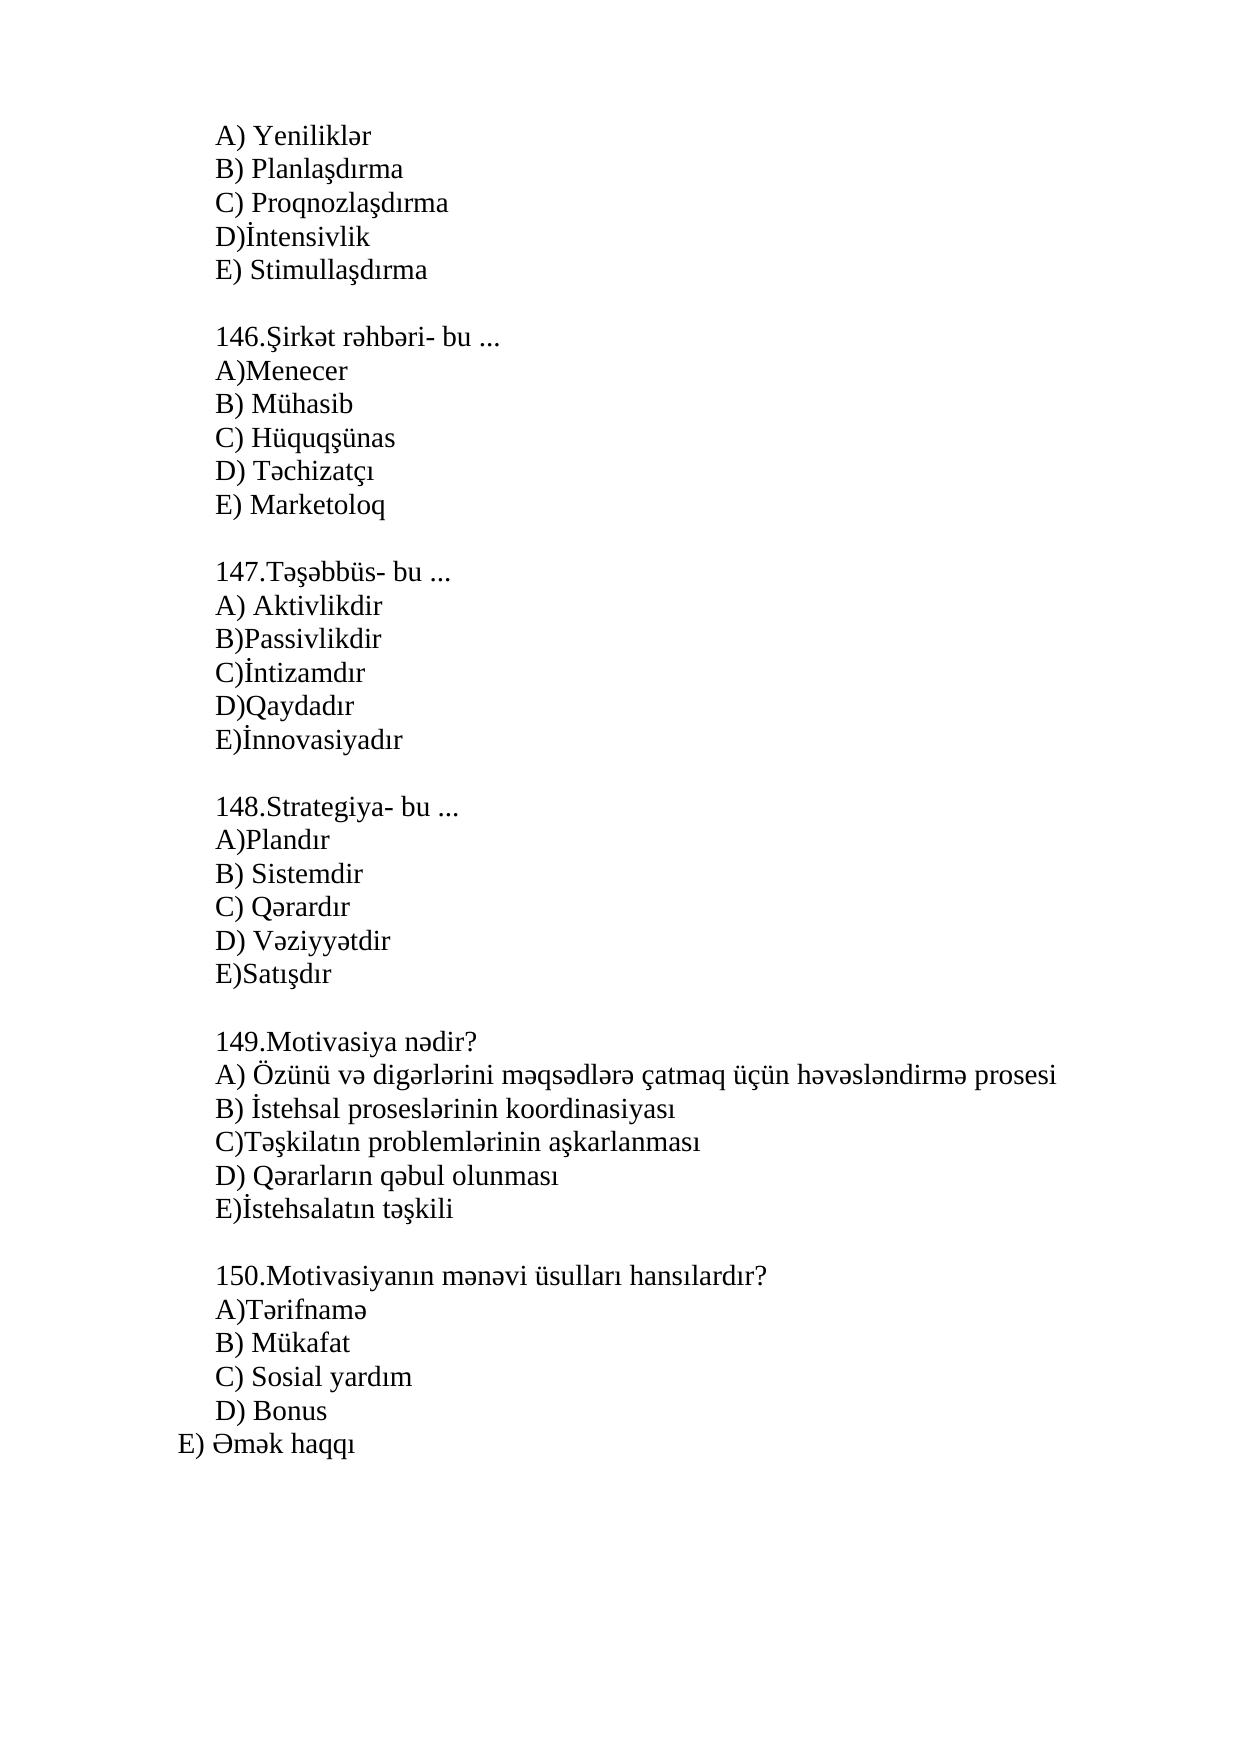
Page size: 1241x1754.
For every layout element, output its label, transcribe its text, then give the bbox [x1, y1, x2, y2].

text A) Yeniliklər [215, 118, 1152, 152]
text B)Passivlikdir [215, 621, 1152, 655]
text C) Qərardır [215, 889, 1152, 923]
text D) Vəziyyətdir [215, 923, 1152, 957]
text C)İntizamdır [215, 655, 1152, 688]
text E)İnnovasiyadır [215, 722, 1152, 755]
text C) Sosial yardım [215, 1359, 1152, 1393]
text A) Aktivlikdir [215, 588, 1152, 621]
text E) Stimullaşdırma [215, 252, 1152, 286]
text B) İstehsal proseslərinin koordinasiyası [215, 1091, 1152, 1124]
text C)Təşkilatın problemlərinin aşkarlanması [215, 1124, 1152, 1158]
text D)İntensivlik [215, 219, 1152, 252]
text D) Qərarların qəbul olunması [215, 1158, 1152, 1191]
text E) Əmək haqqı [177, 1426, 1152, 1460]
text B) Mükafat [215, 1326, 1152, 1359]
text D) Təchizatçı [215, 453, 1152, 487]
text E)İstehsalatın təşkili [215, 1191, 1152, 1225]
text 146.Şirkət rəhbəri- bu ... [215, 319, 1152, 353]
text C) Hüquqşünas [215, 420, 1152, 453]
text D)Qaydadır [215, 688, 1152, 722]
text A)Plandır [215, 822, 1152, 856]
text A)Menecer [215, 353, 1152, 386]
text E) Marketoloq [215, 487, 1152, 521]
text B) Mühasib [215, 386, 1152, 420]
text E)Satışdır [215, 957, 1152, 990]
text B) Sistemdir [215, 856, 1152, 889]
text 147.Təşəbbüs- bu ... [215, 554, 1152, 588]
text D) Bonus [215, 1393, 1152, 1426]
text B) Planlaşdırma [215, 152, 1152, 185]
text C) Proqnozlaşdırma [215, 185, 1152, 219]
text 149.Motivasiya nədir? [215, 1024, 1152, 1057]
text 150.Motivasiyanın mənəvi üsulları hansılardır? A)Tərifnamə [215, 1258, 1152, 1326]
text 148.Strategiya- bu ... [215, 789, 1152, 822]
text A) Özünü və digərlərini məqsədlərə çatmaq üçün həvəsləndirmə prosesi [215, 1057, 1152, 1091]
